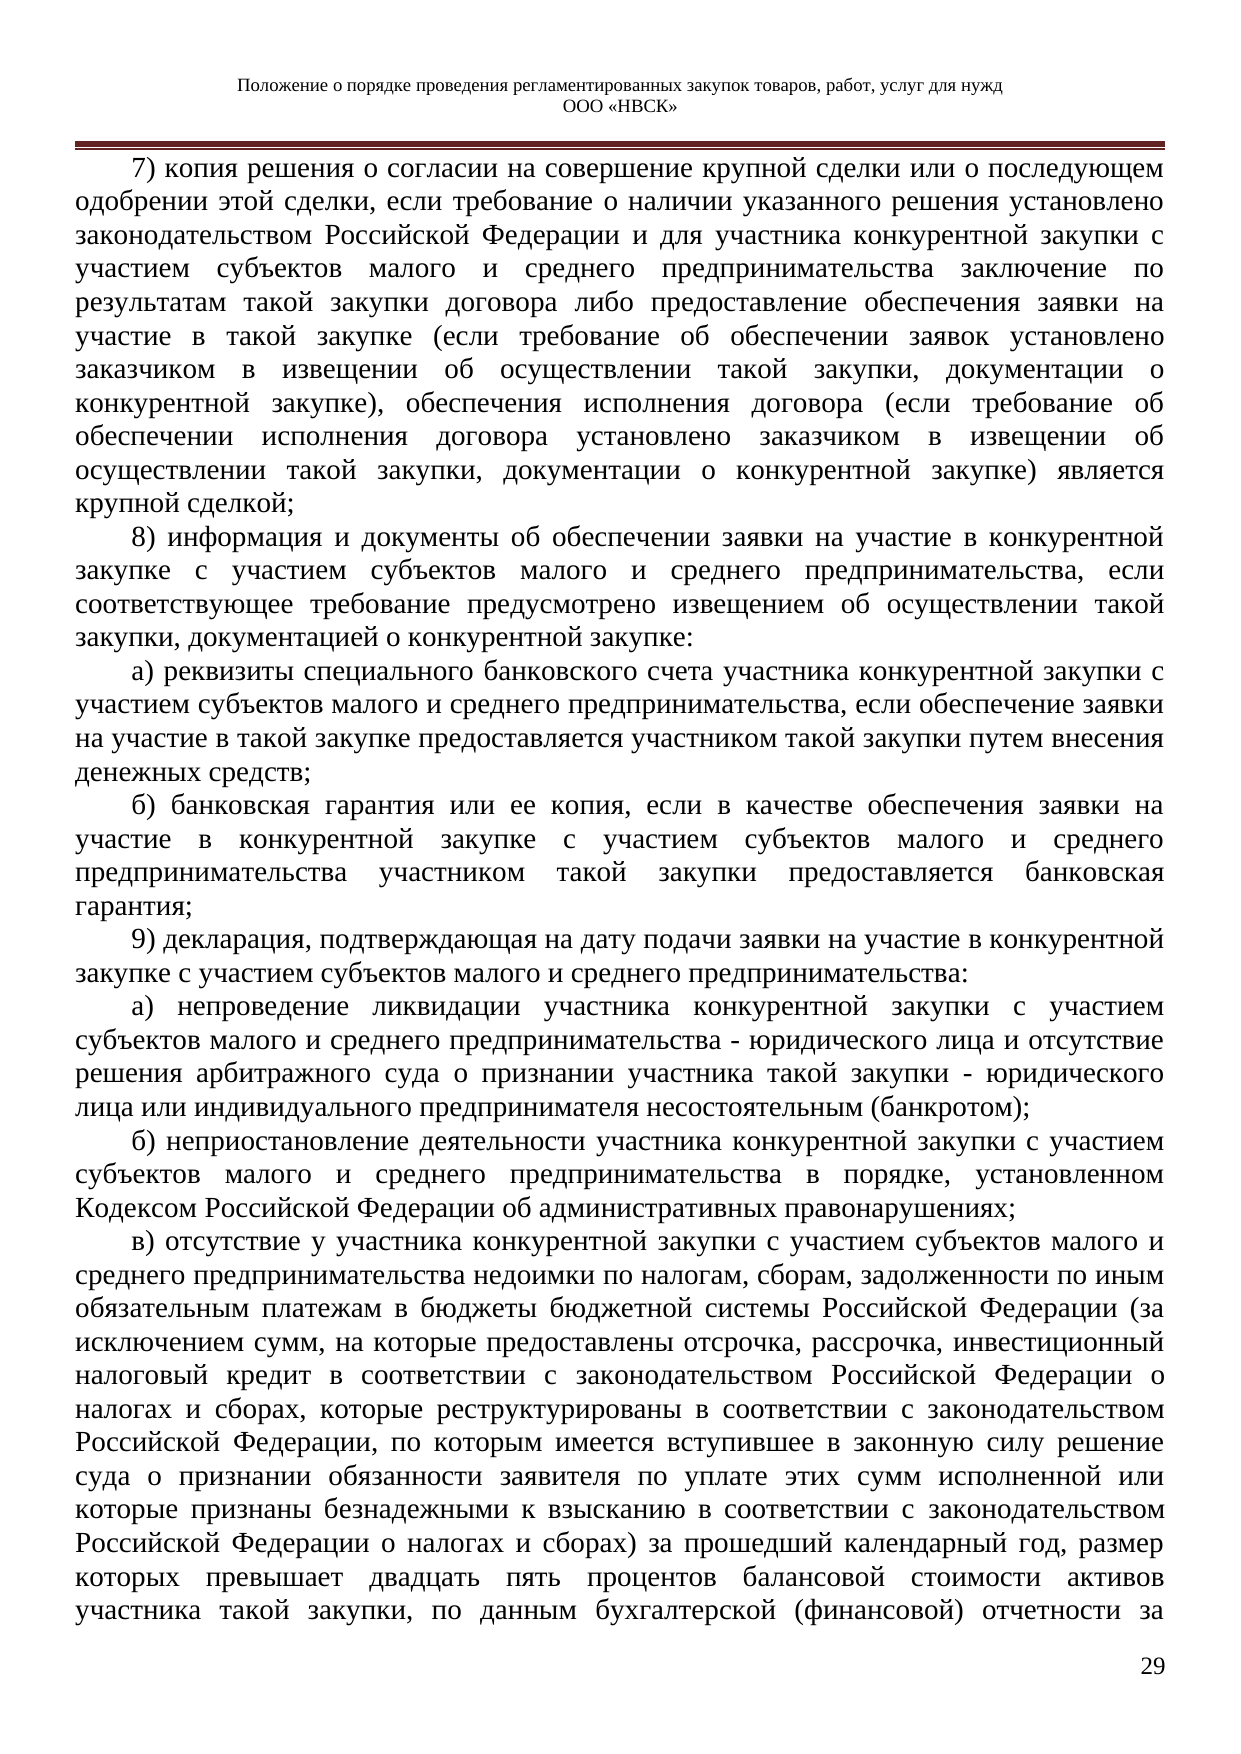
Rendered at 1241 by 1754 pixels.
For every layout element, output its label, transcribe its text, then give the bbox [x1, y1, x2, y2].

text а) непроведение ликвидации участника конкурентной закупки с участием субъектов малого и среднего предпринимательства - юридического лица и отсутствие решения арбитражного суда о признании участника такой закупки - юридического лица или индивидуального предпринимателя несостоятельным (банкротом); [75, 988, 1165, 1123]
text а) реквизиты специального банковского счета участника конкурентной закупки с участием субъектов малого и среднего предпринимательства, если обеспечение заявки на участие в такой закупке предоставляется участником такой закупки путем внесения денежных средств; [75, 653, 1165, 787]
text 8) информация и документы об обеспечении заявки на участие в конкурентной закупке с участием субъектов малого и среднего предпринимательства, если соответствующее требование предусмотрено извещением об осуществлении такой закупки, документацией о конкурентной закупке: [75, 519, 1165, 653]
text б) неприостановление деятельности участника конкурентной закупки с участием субъектов малого и среднего предпринимательства в порядке, установленном Кодексом Российской Федерации об административных правонарушениях; [75, 1123, 1165, 1223]
text 7) копия решения о согласии на совершение крупной сделки или о последующем одобрении этой сделки, если требование о наличии указанного решения установлено законодательством Российской Федерации и для участника конкурентной закупки с участием субъектов малого и среднего предпринимательства заключение по результатам такой закупки договора либо предоставление обеспечения заявки на участие в такой закупке (если требование об обеспечении заявок установлено заказчиком в извещении об осуществлении такой закупки, документации о конкурентной закупке), обеспечения исполнения договора (если требование об обеспечении исполнения договора установлено заказчиком в извещении об осуществлении такой закупки, документации о конкурентной закупке) является крупной сделкой; [75, 150, 1165, 519]
text 9) декларация, подтверждающая на дату подачи заявки на участие в конкурентной закупке с участием субъектов малого и среднего предпринимательства: [75, 921, 1165, 988]
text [75, 1223, 1165, 1626]
text б) банковская гарантия или ее копия, если в качестве обеспечения заявки на участие в конкурентной закупке с участием субъектов малого и среднего предпринимательства участником такой закупки предоставляется банковская гарантия; [75, 787, 1165, 921]
